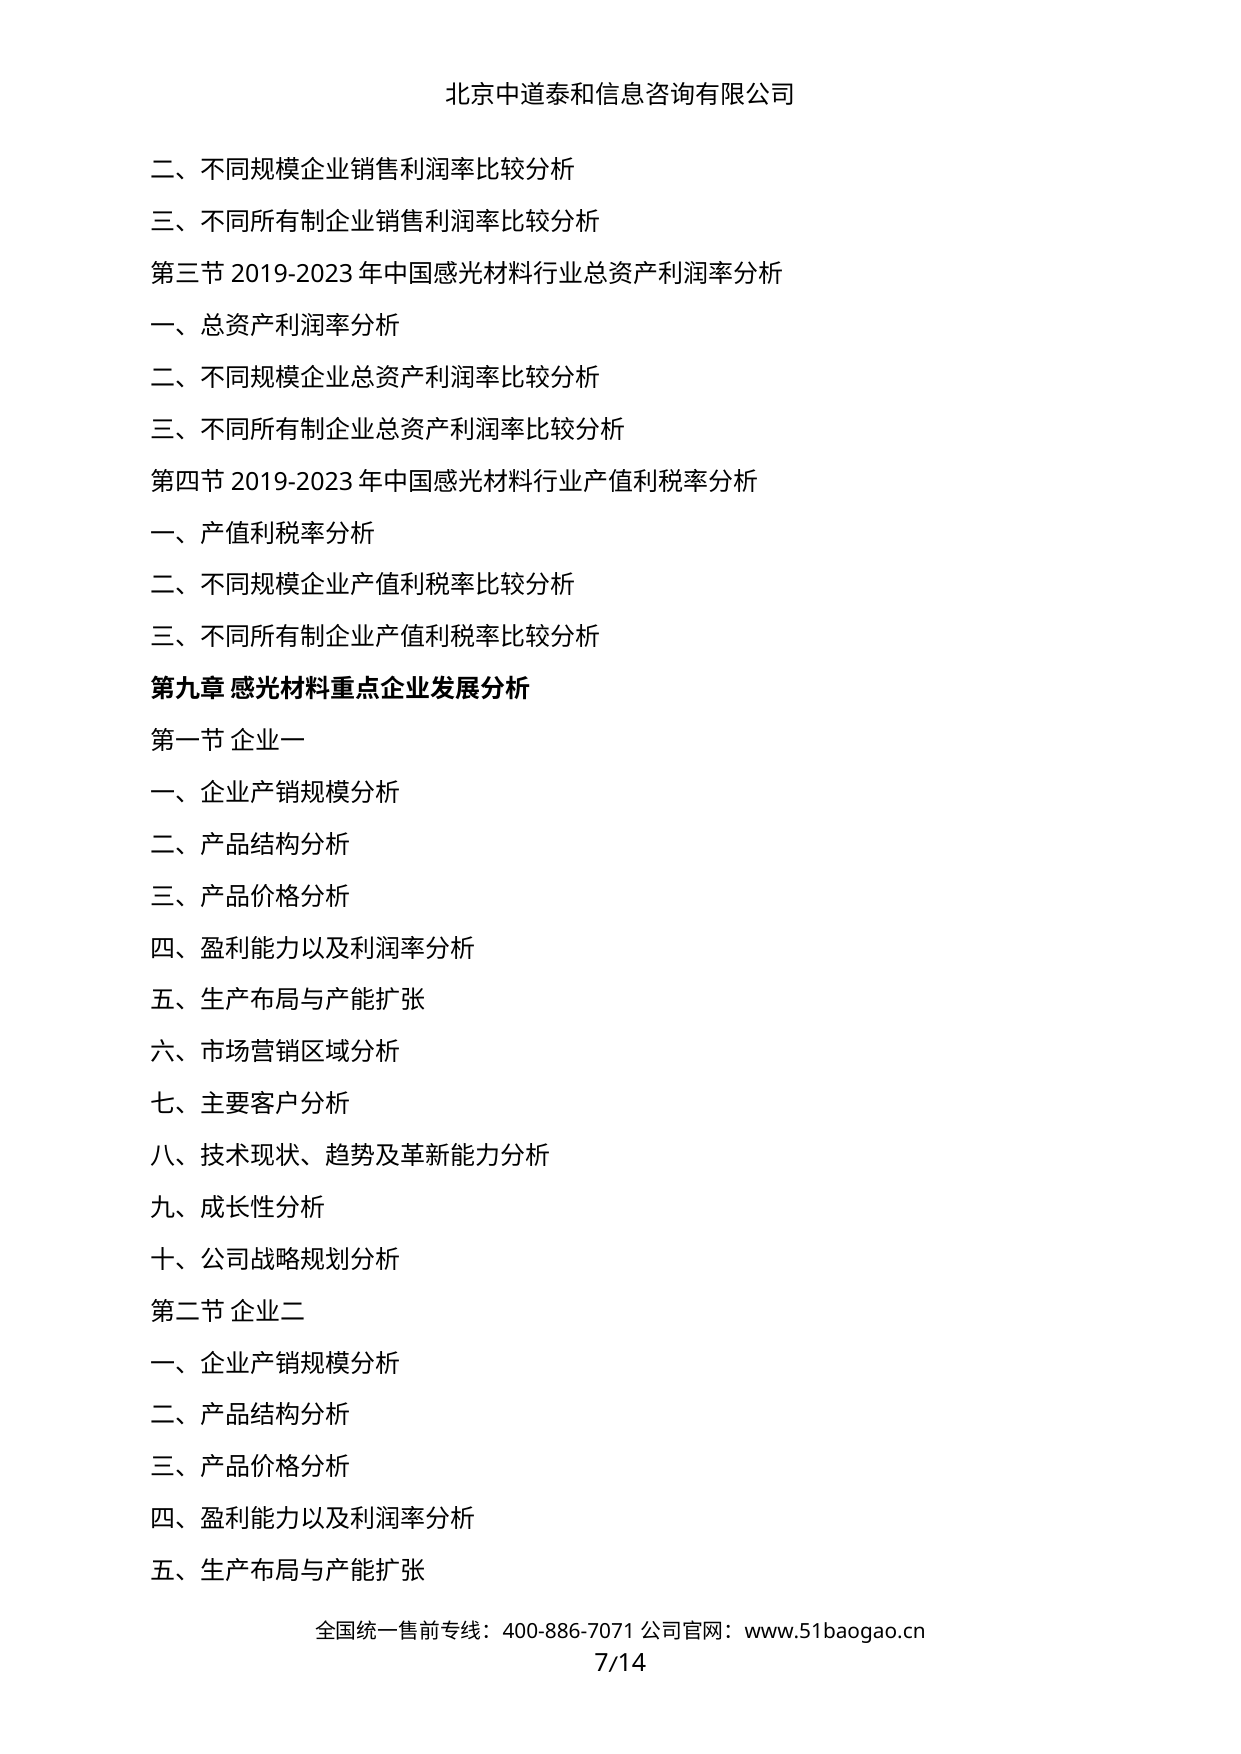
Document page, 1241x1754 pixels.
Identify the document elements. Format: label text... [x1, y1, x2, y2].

text 五、生产布局与产能扩张 [150, 980, 1090, 1016]
text 三、不同所有制企业产值利税率比较分析 [150, 617, 1090, 653]
text 八、技术现状、趋势及革新能力分析 [150, 1136, 1090, 1172]
text 第一节 企业一 [150, 721, 1090, 757]
text 第四节 2019-2023年中国感光材料行业产值利税率分析 [150, 461, 1090, 497]
text 七、主要客户分析 [150, 1084, 1090, 1120]
text 一、产值利税率分析 [150, 513, 1090, 549]
text 一、企业产销规模分析 [150, 1343, 1090, 1379]
text 二、产品结构分析 [150, 824, 1090, 861]
text 一、总资产利润率分析 [150, 306, 1090, 342]
text 四、盈利能力以及利润率分析 [150, 1499, 1090, 1535]
text 九、成长性分析 [150, 1187, 1090, 1224]
text 六、市场营销区域分析 [150, 1032, 1090, 1068]
text 第三节 2019-2023年中国感光材料行业总资产利润率分析 [150, 254, 1090, 290]
text 四、盈利能力以及利润率分析 [150, 928, 1090, 964]
text 二、不同规模企业总资产利润率比较分析 [150, 357, 1090, 394]
text 十、公司战略规划分析 [150, 1239, 1090, 1276]
text 三、产品价格分析 [150, 876, 1090, 912]
text 五、生产布局与产能扩张 [150, 1551, 1090, 1587]
text 第二节 企业二 [150, 1291, 1090, 1327]
text 第九章 感光材料重点企业发展分析 [150, 669, 1090, 705]
text 二、不同规模企业产值利税率比较分析 [150, 565, 1090, 601]
text 三、不同所有制企业销售利润率比较分析 [150, 202, 1090, 238]
text 二、产品结构分析 [150, 1395, 1090, 1431]
text 三、不同所有制企业总资产利润率比较分析 [150, 409, 1090, 446]
text 三、产品价格分析 [150, 1447, 1090, 1483]
text 二、不同规模企业销售利润率比较分析 [150, 150, 1090, 186]
text 一、企业产销规模分析 [150, 772, 1090, 809]
